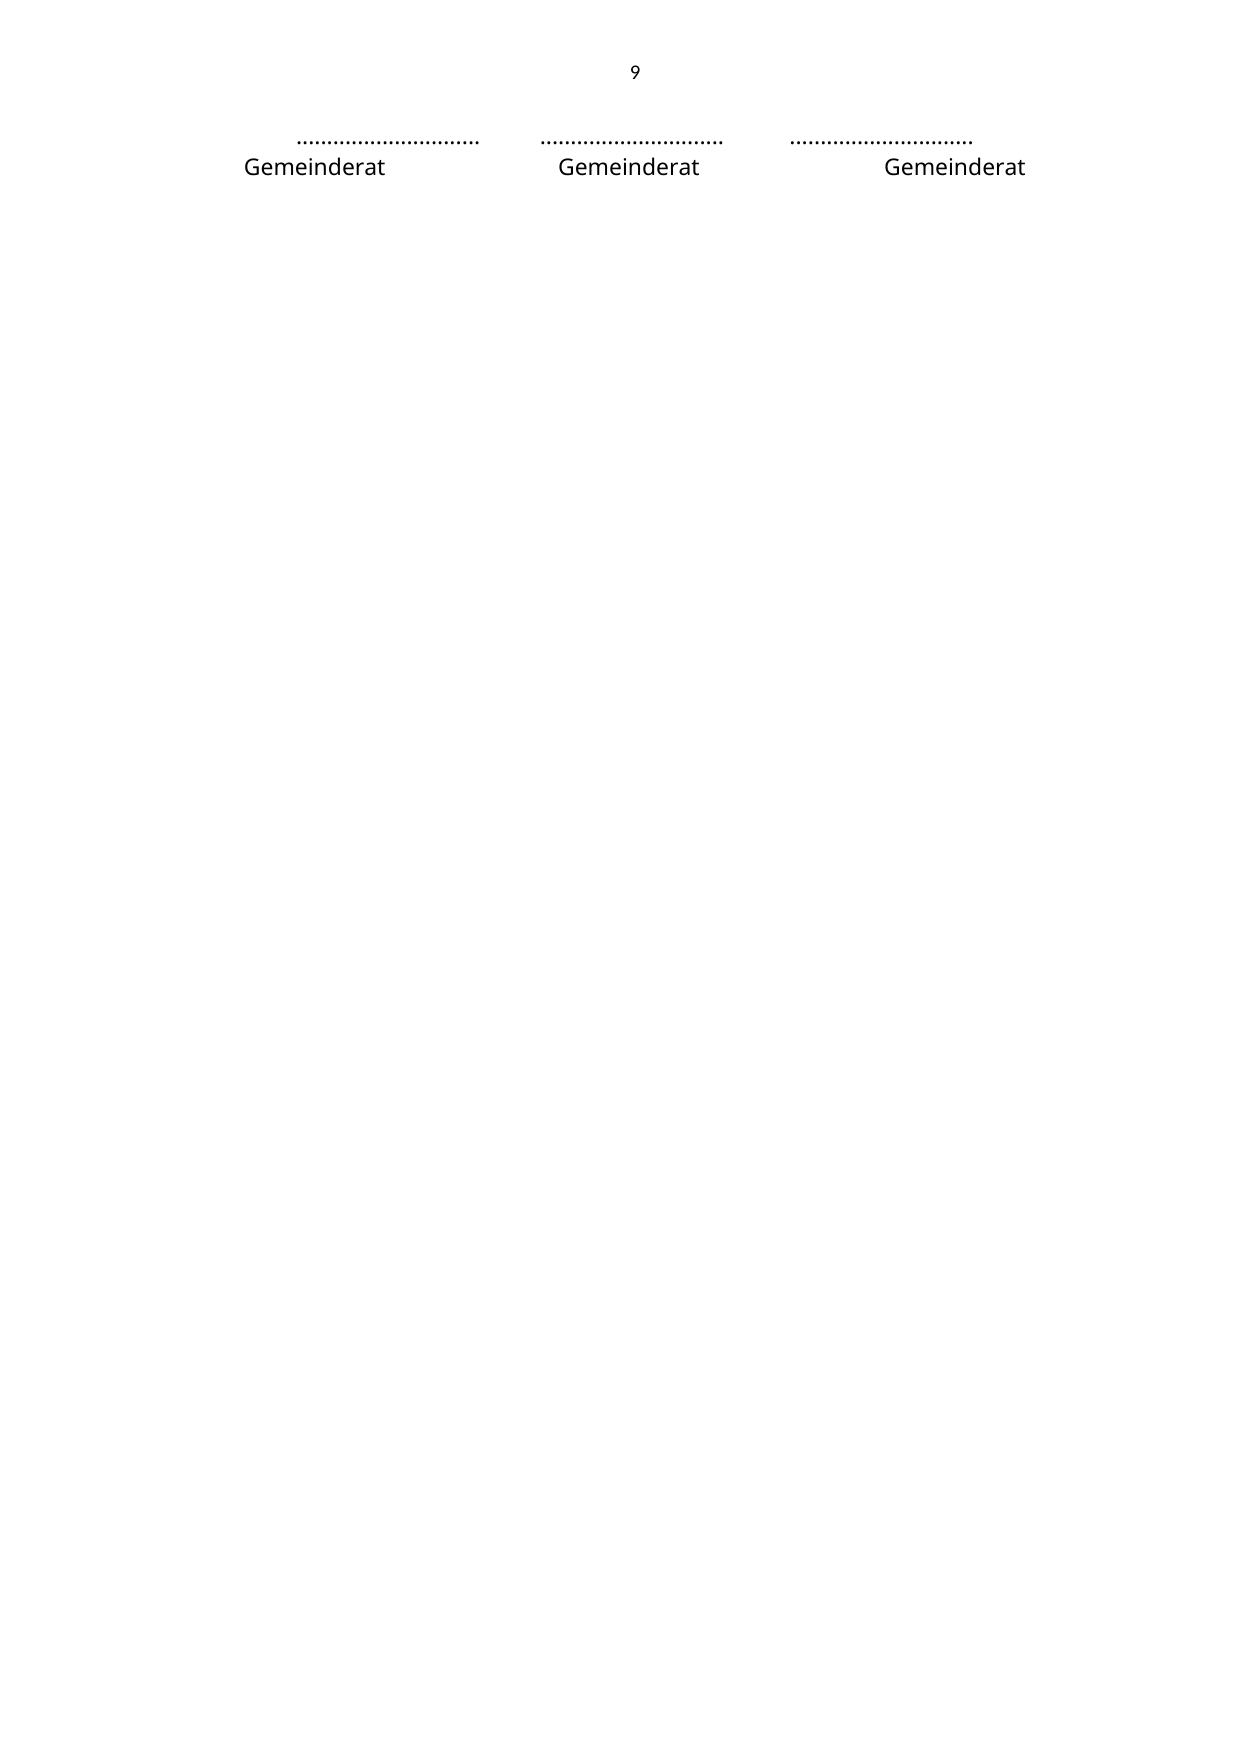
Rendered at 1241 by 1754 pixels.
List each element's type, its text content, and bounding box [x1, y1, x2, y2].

text Gemeinderat Gemeinderat Gemeinderat [118, 151, 1152, 182]
text .............................. .............................. .............................. [118, 120, 1152, 151]
